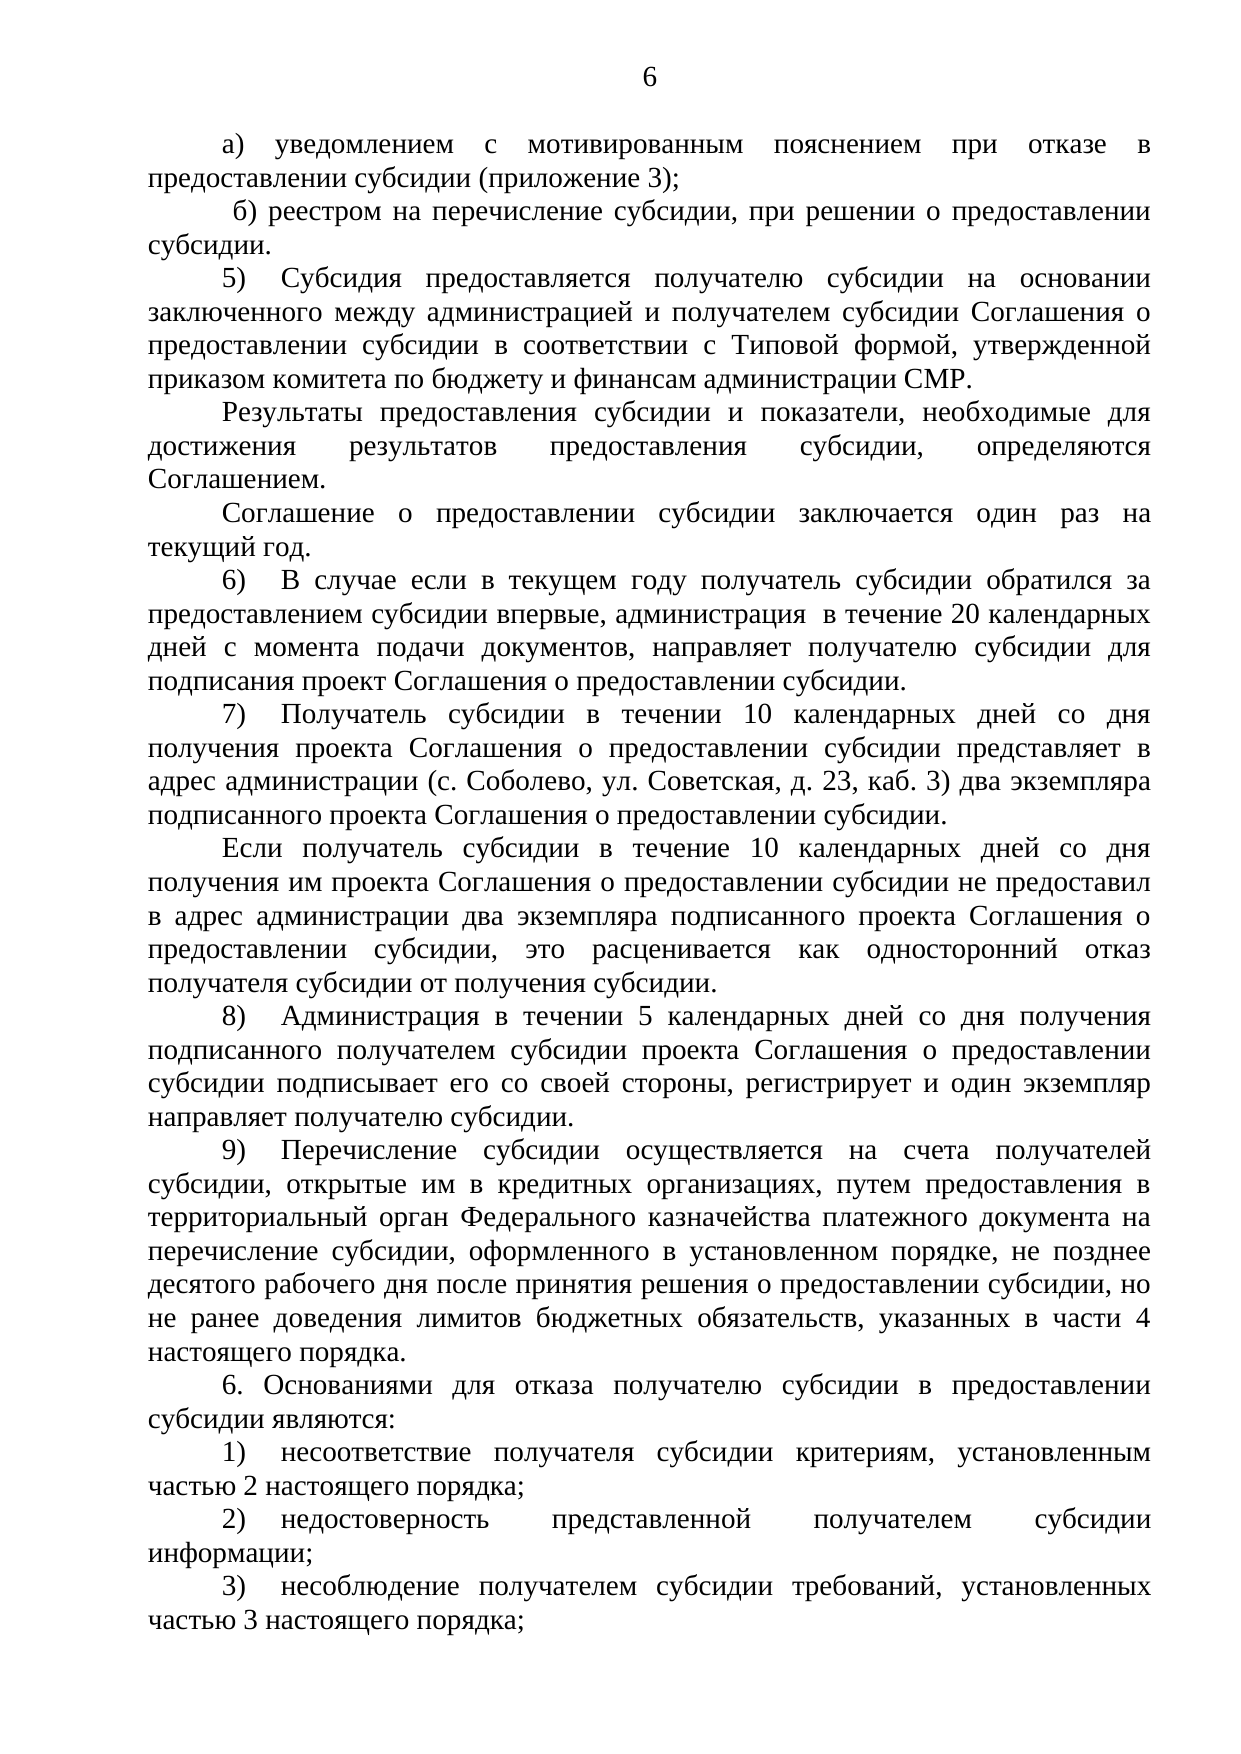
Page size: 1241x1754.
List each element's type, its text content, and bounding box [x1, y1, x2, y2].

text 6) В случае если в текущем году получатель субсидии обратился за предоставлением субсидии впервые, администрация в течение 20 календарных дней с момента подачи документов, направляет получателю субсидии для подписания проект Соглашения о предоставлении субсидии. [148, 562, 1152, 696]
text Если получатель субсидии в течение 10 календарных дней со дня получения им проекта Соглашения о предоставлении субсидии не предоставил в адрес администрации два экземпляра подписанного проекта Соглашения о предоставлении субсидии, это расценивается как односторонний отказ получателя субсидии от получения субсидии. [148, 831, 1152, 998]
text 1) несоответствие получателя субсидии критериям, установленным частью 2 настоящего порядка; [148, 1434, 1152, 1501]
text Соглашение о предоставлении субсидии заключается один раз на текущий год. [148, 495, 1152, 562]
text 2) недостоверность представленной получателем субсидии информации; [148, 1501, 1152, 1568]
text 3) несоблюдение получателем субсидии требований, установленных частью 3 настоящего порядка; [148, 1568, 1152, 1636]
text 5) Субсидия предоставляется получателю субсидии на основании заключенного между администрацией и получателем субсидии Соглашения о предоставлении субсидии в соответствии с Типовой формой, утвержденной приказом комитета по бюджету и финансам администрации СМР. [148, 260, 1152, 394]
text а) уведомлением с мотивированным пояснением при отказе в предоставлении субсидии (приложение 3); [148, 126, 1152, 193]
text 8) Администрация в течении 5 календарных дней со дня получения подписанного получателем субсидии проекта Соглашения о предоставлении субсидии подписывает его со своей стороны, регистрирует и один экземпляр направляет получателю субсидии. [148, 998, 1152, 1132]
text Результаты предоставления субсидии и показатели, необходимые для достижения результатов предоставления субсидии, определяются Соглашением. [148, 394, 1152, 495]
text 6. Основаниями для отказа получателю субсидии в предоставлении субсидии являются: [148, 1367, 1152, 1434]
text б) реестром на перечисление субсидии, при решении о предоставлении субсидии. [148, 193, 1152, 260]
text 9) Перечисление субсидии осуществляется на счета получателей субсидии, открытые им в кредитных организациях, путем предоставления в территориальный орган Федерального казначейства платежного документа на перечисление субсидии, оформленного в установленном порядке, не позднее десятого рабочего дня после принятия решения о предоставлении субсидии, но не ранее доведения лимитов бюджетных обязательств, указанных в части 4 настоящего порядка. [148, 1132, 1152, 1367]
text 7) Получатель субсидии в течении 10 календарных дней со дня получения проекта Соглашения о предоставлении субсидии представляет в адрес администрации (с. Соболево, ул. Советская, д. 23, каб. 3) два экземпляра подписанного проекта Соглашения о предоставлении субсидии. [148, 696, 1152, 831]
